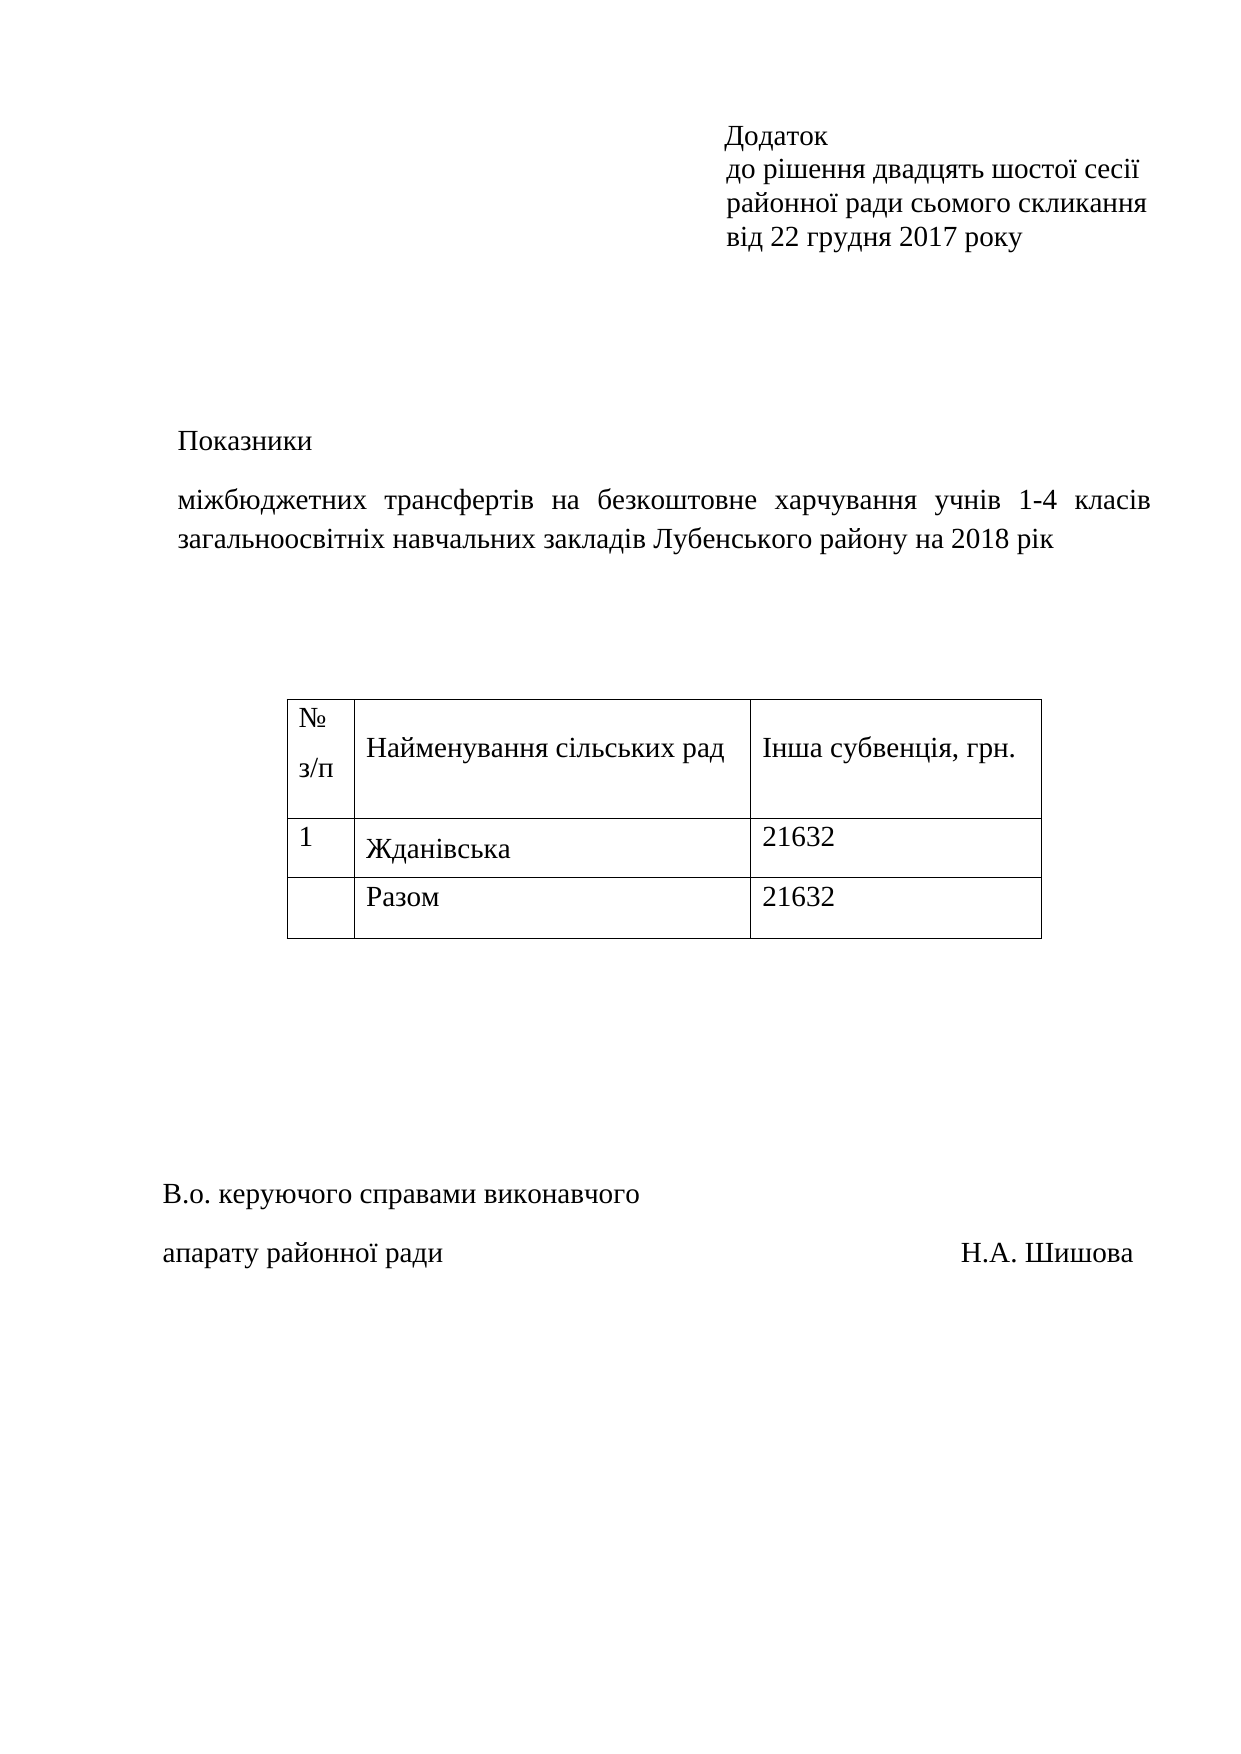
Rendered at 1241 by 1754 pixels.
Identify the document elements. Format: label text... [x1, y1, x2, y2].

table_header № з/п [288, 700, 354, 818]
table_cell [288, 878, 354, 937]
title до рішення двадцять шостої сесії [177, 152, 1152, 185]
title районної ради сьомого скликання [177, 185, 1152, 219]
table_header Найменування сільських рад [355, 700, 750, 818]
text Показники [177, 423, 1152, 456]
table_cell 1 [288, 819, 354, 877]
table_cell 21632 [751, 819, 1041, 877]
table_cell Разом [355, 878, 750, 937]
text В.о. керуючого справами виконавчого [162, 1176, 1152, 1209]
text міжбюджетних трансфертів на безкоштовне харчування учнів 1-4 класів загальноосвітніх навчальних закладів Лубенського району на 2018 рік [177, 482, 1152, 554]
text апарату районної ради Н.А. Шишова [162, 1235, 1152, 1269]
table_cell Жданівська [355, 819, 750, 877]
title Додаток [177, 118, 1152, 152]
table_header Інша субвенція, грн. [751, 700, 1041, 818]
table_cell 21632 [751, 878, 1041, 937]
title від 22 грудня 2017 року [177, 219, 1152, 252]
